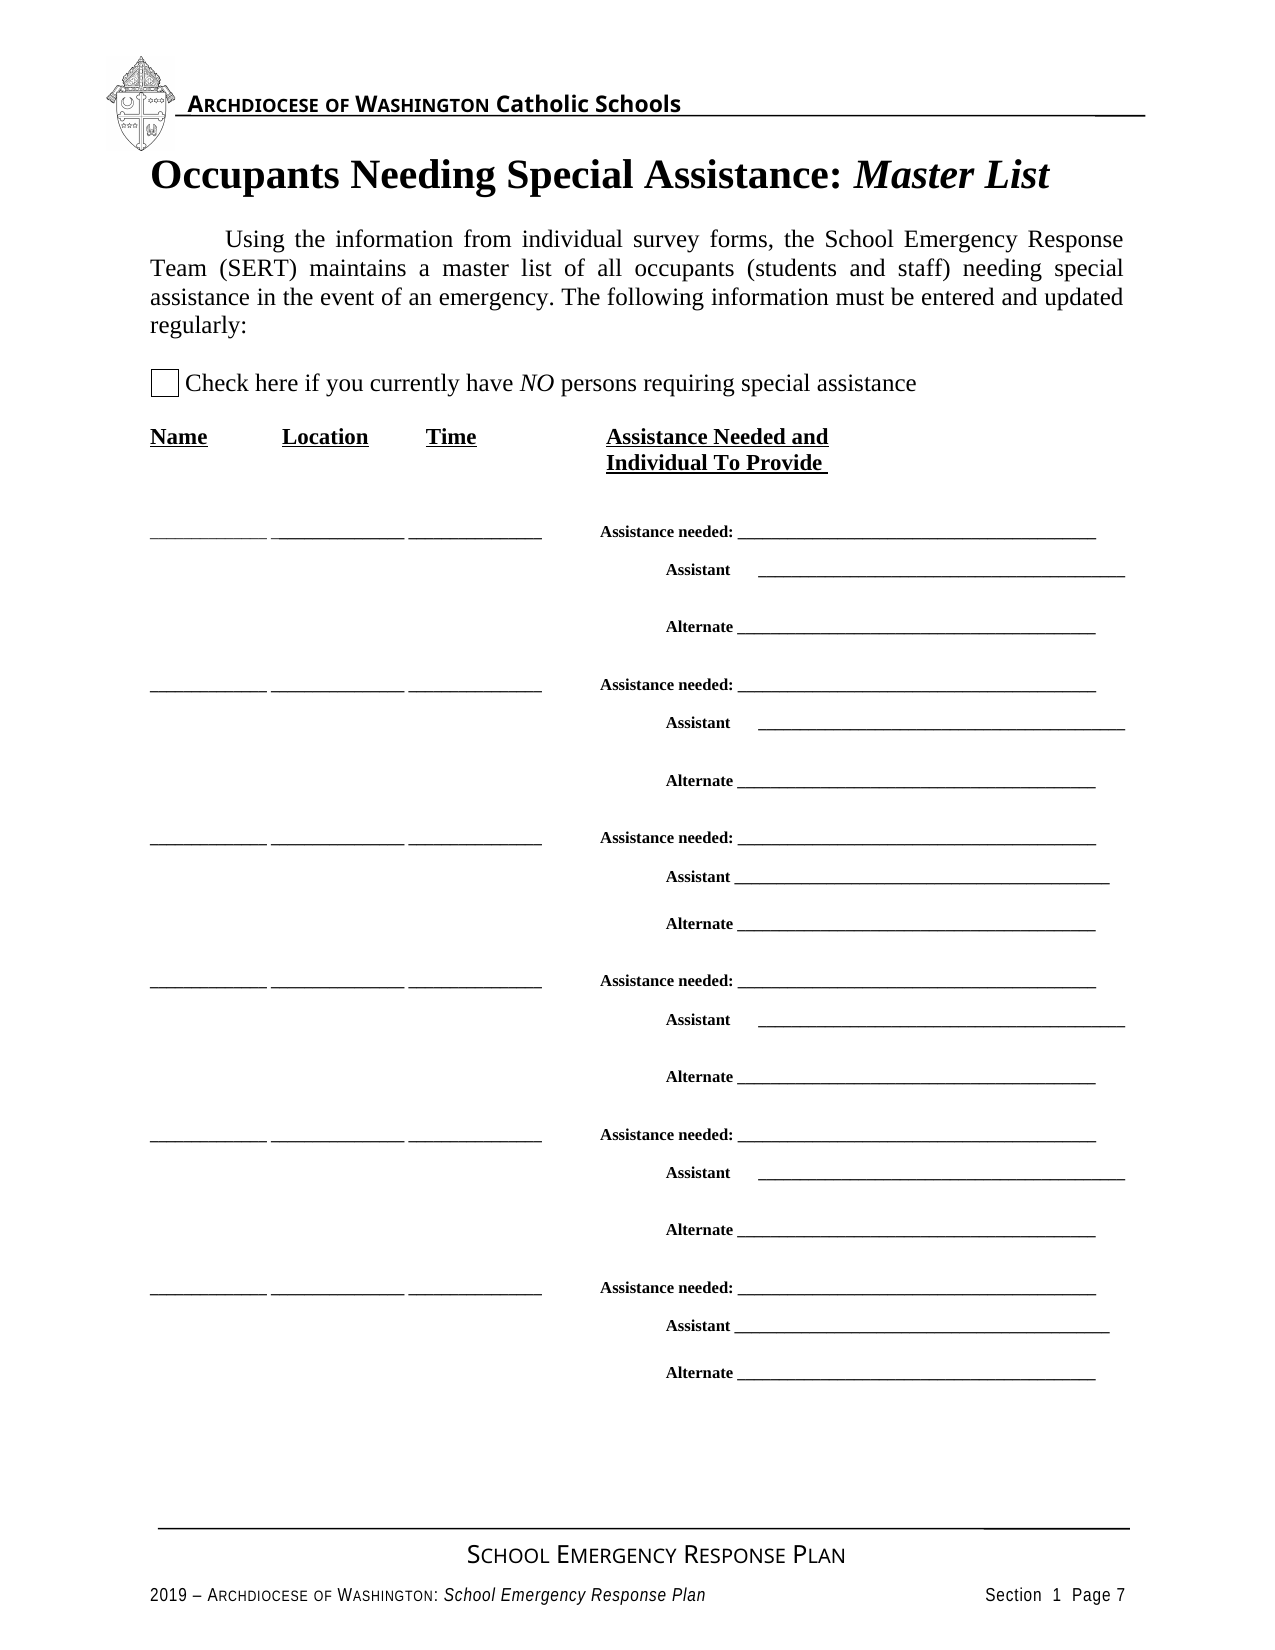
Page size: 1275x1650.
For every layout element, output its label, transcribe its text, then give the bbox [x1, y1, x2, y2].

text Assistant _____________________________________________ [150, 1316, 1125, 1335]
text ______________ ________________ ________________ Assistance needed: ___________________________________________ [150, 675, 1125, 694]
text Assistant ____________________________________________ [150, 713, 1125, 751]
text Alternate ___________________________________________ [150, 1220, 1125, 1239]
text Alternate ___________________________________________ [150, 1363, 1125, 1382]
text Alternate ___________________________________________ [150, 913, 1125, 933]
text Individual To Provide [150, 449, 1125, 476]
text ______________ ________________ ________________ Assistance needed: ___________________________________________ [150, 1278, 1125, 1297]
text Assistant ____________________________________________ [150, 1009, 1125, 1048]
text Alternate ___________________________________________ [150, 771, 1125, 790]
text Assistant _____________________________________________ [150, 866, 1125, 886]
text Using the information from individual survey forms, the School Emergency Response Team (SERT) maintains a master list of all occupants (students and staff) needing special assistance in the event of an emergency. The following information must be entered and updated regularly: [150, 224, 1125, 339]
picture [106, 56, 175, 151]
text Alternate ___________________________________________ [150, 617, 1125, 636]
text ______________ ________________ ________________ Assistance needed: ___________________________________________ [150, 971, 1125, 990]
text ______________ ________________ ________________ Assistance needed: ___________________________________________ [150, 828, 1125, 847]
list Name Location Time Assistance Needed and [150, 423, 1125, 449]
text ______________ ________________ ________________ Assistance needed: ___________________________________________ [150, 1124, 1125, 1143]
text Occupants Needing Special Assistance: Master List [150, 150, 1125, 198]
text Assistant ____________________________________________ [150, 560, 1125, 598]
text Alternate ___________________________________________ [150, 1067, 1125, 1086]
text Check here if you currently have NO persons requiring special assistance [150, 368, 1125, 397]
text Assistant ____________________________________________ [150, 1163, 1125, 1201]
text ______________ ________________ ________________ Assistance needed: ___________________________________________ [150, 521, 1125, 541]
